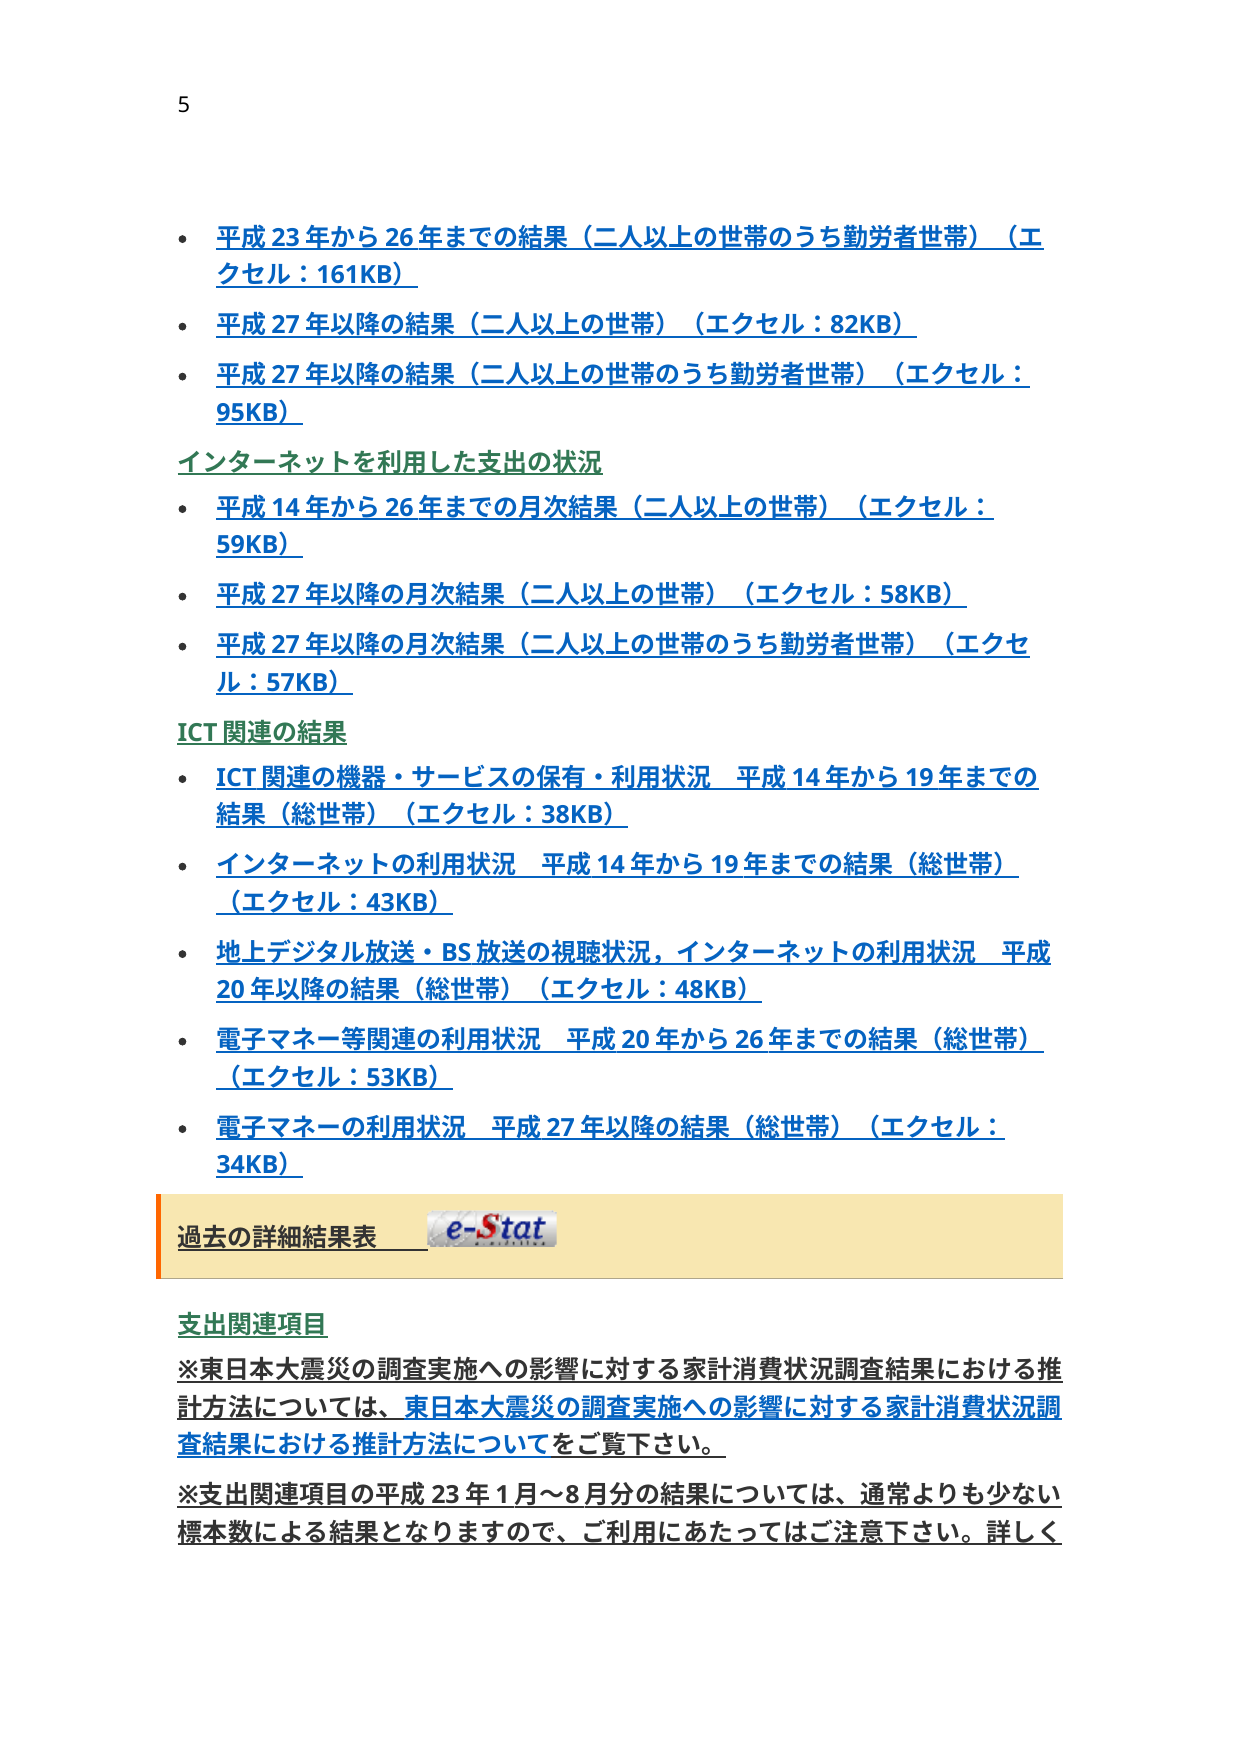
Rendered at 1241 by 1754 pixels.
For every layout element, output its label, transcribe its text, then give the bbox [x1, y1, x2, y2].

text ICT関連の結果 [177, 712, 1063, 749]
list 電子マネーの利用状況 平成27年以降の結果（総世帯）（エクセル：34KB） [179, 1107, 1063, 1182]
list 地上デジタル放送・BS放送の視聴状況，インターネットの利用状況 平成20年以降の結果（総世帯）（エクセル：48KB） [179, 932, 1063, 1007]
list 平成27年以降の月次結果（二人以上の世帯）（エクセル：58KB） [179, 574, 1063, 612]
list 平成27年以降の結果（二人以上の世帯）（エクセル：82KB） [179, 304, 1063, 342]
list 平成23年から26年までの結果（二人以上の世帯のうち勤労者世帯）（エクセル：161KB） [179, 217, 1063, 292]
list インターネットの利用状況 平成14年から19年までの結果（総世帯）（エクセル：43KB） [179, 844, 1063, 919]
list 平成27年以降の結果（二人以上の世帯のうち勤労者世帯）（エクセル：95KB） [179, 354, 1063, 429]
text ※東日本大震災の調査実施への影響に対する家計消費状況調査結果における推計方法については、東日本大震災の調査実施への影響に対する家計消費状況調査結果における推計方法についてをご覧下さい。 [177, 1383, 1063, 1462]
text 支出関連項目 [177, 1304, 1063, 1342]
list ICT関連の機器・サービスの保有・利用状況 平成14年から19年までの結果（総世帯）（エクセル：38KB） [179, 757, 1063, 832]
text 過去の詳細結果表 [161, 1194, 1063, 1278]
text インターネットを利用した支出の状況 [177, 442, 1063, 479]
list 平成14年から26年までの月次結果（二人以上の世帯）（エクセル：59KB） [179, 487, 1063, 562]
list 電子マネー等関連の利用状況 平成20年から26年までの結果（総世帯）（エクセル：53KB） [179, 1019, 1063, 1094]
list 平成27年以降の月次結果（二人以上の世帯のうち勤労者世帯）（エクセル：57KB） [179, 624, 1063, 699]
text ※東日本大震災の調査実施への影響に対する家計消費状況調査結果における推計方法については、東日本大震災の調査実施への影響に対する家計消費状況調査結果における推計方法についてをご覧下さい。 [177, 1349, 1063, 1381]
picture [427, 1209, 557, 1247]
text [177, 1474, 1063, 1549]
